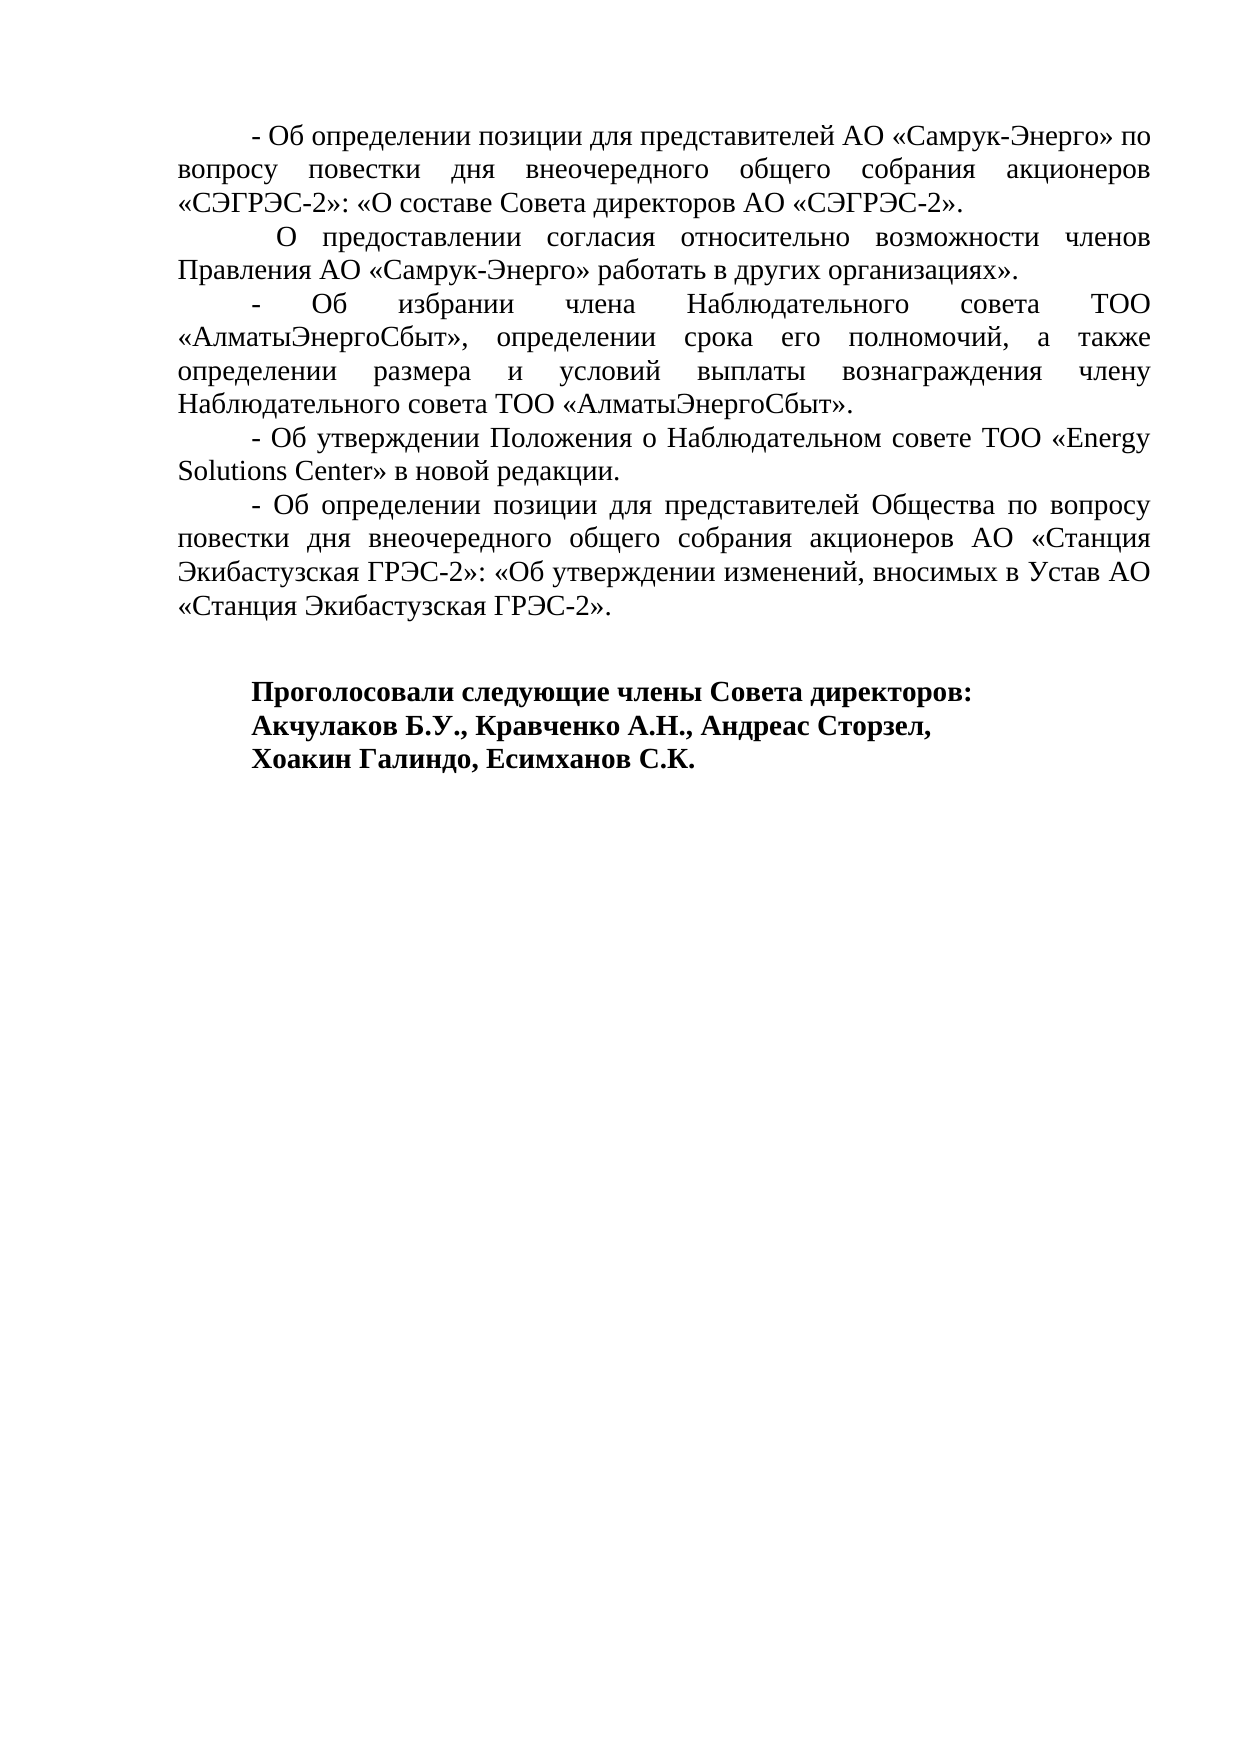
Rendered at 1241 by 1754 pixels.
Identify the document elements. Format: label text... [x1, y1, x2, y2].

text Проголосовали следующие члены Совета директоров: [177, 674, 1152, 708]
text - Об утверждении Положения о Наблюдательном совете ТОО «Energy Solutions Center» в новой редакции. [177, 420, 1152, 487]
text - Об определении позиции для представителей Общества по вопросу повестки дня внеочередного общего собрания акционеров АО «Станция Экибастузская ГРЭС-2»: «Об утверждении изменений, вносимых в Устав АО «Станция Экибастузская ГРЭС-2». [177, 487, 1152, 621]
text Акчулаков Б.У., Кравченко А.Н., Андреас Сторзел, [177, 708, 1152, 741]
text - Об определении позиции для представителей АО «Самрук-Энерго» по вопросу повестки дня внеочередного общего собрания акционеров «СЭГРЭС-2»: «О составе Совета директоров АО «СЭГРЭС-2». [177, 118, 1152, 219]
text О предоставлении согласия относительно возможности членов Правления АО «Самрук-Энерго» работать в других организациях». [177, 219, 1152, 286]
text Хоакин Галиндо, Есимханов С.К. [177, 741, 1152, 775]
text - Об избрании члена Наблюдательного совета ТОО «АлматыЭнергоСбыт», определении срока его полномочий, а также определении размера и условий выплаты вознаграждения члену Наблюдательного совета ТОО «АлматыЭнергоСбыт». [177, 286, 1152, 420]
